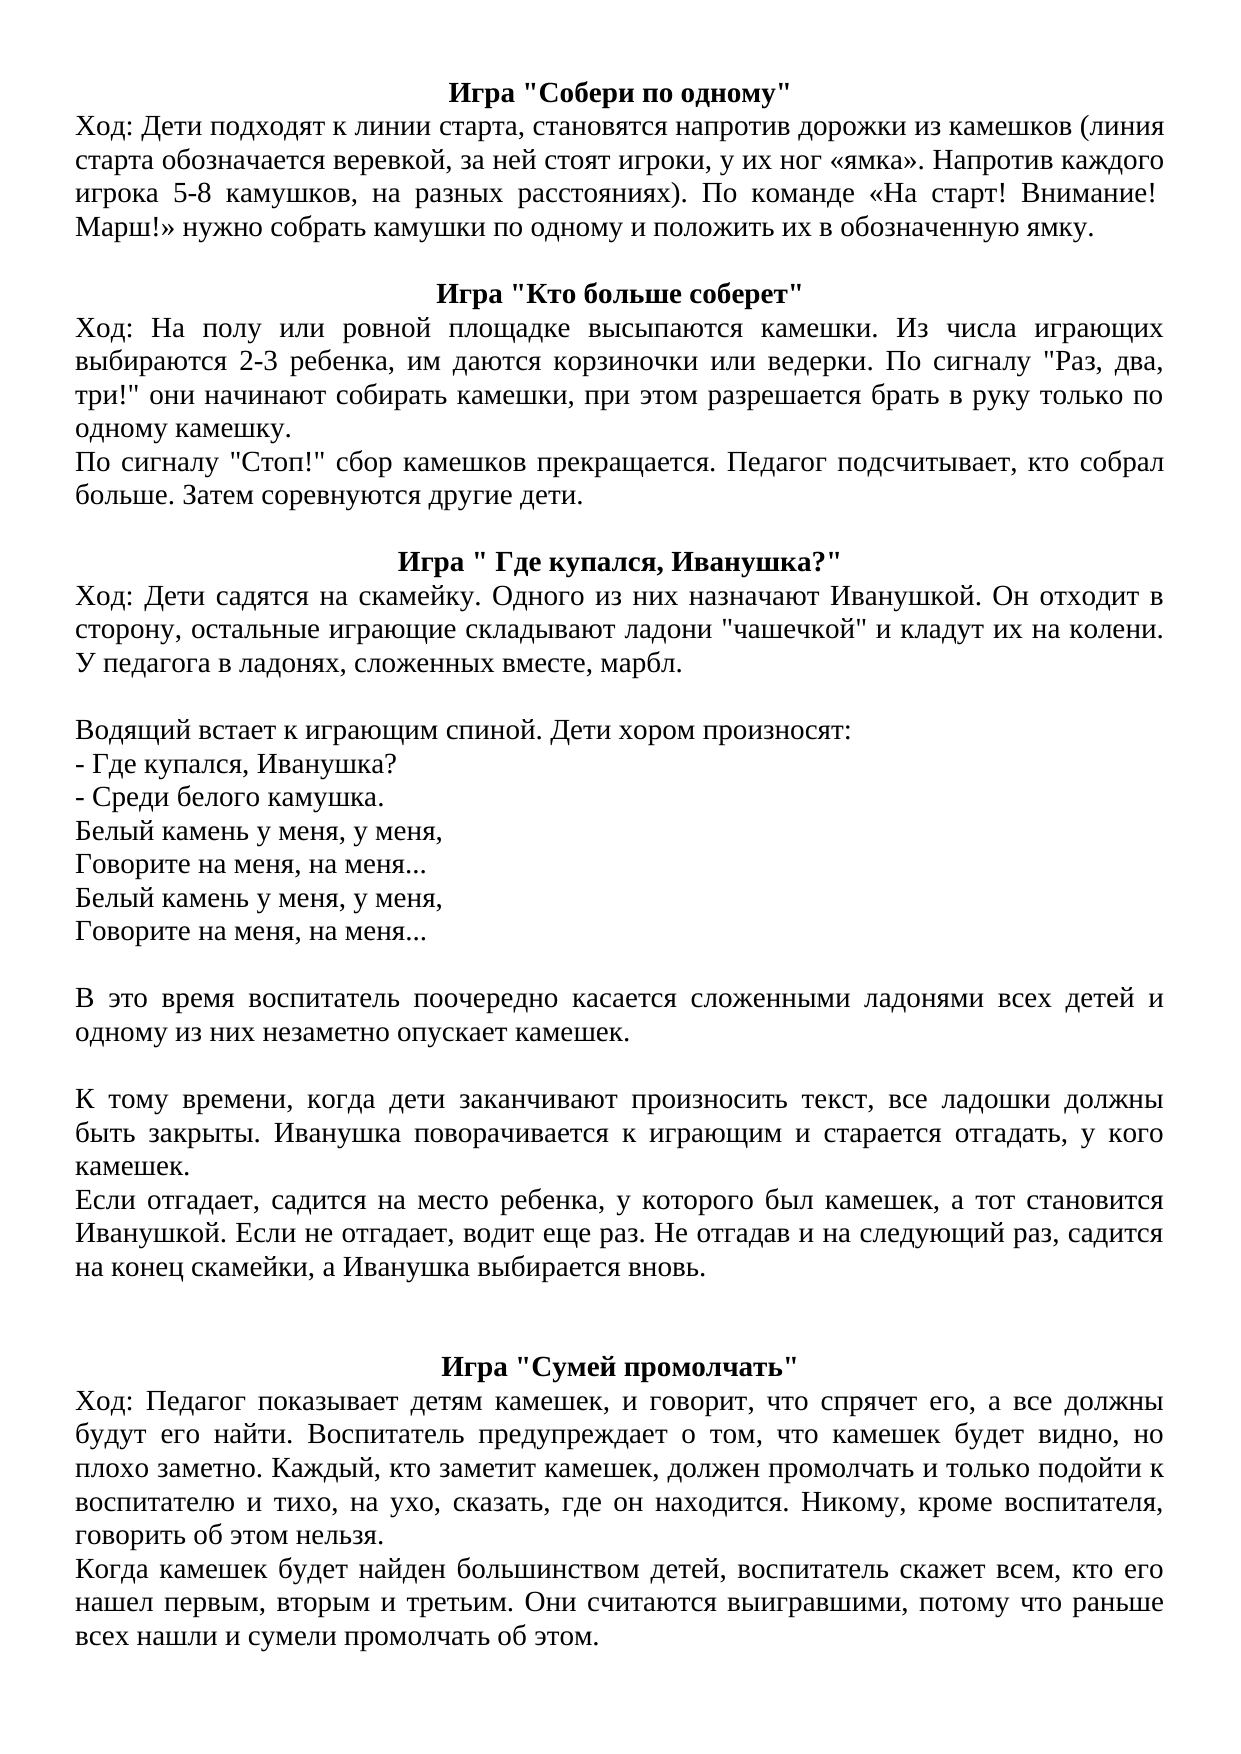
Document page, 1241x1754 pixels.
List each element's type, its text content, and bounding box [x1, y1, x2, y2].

text Игра "Сумей промолчать" [75, 1349, 1165, 1383]
text Если отгадает, садится на место ребенка, у которого был камешек, а тот становится Иванушкой. Если не отгадает, водит еще раз. Не отгадав и на следующий раз, садится на конец скамейки, а Иванушка выбирается вновь. [75, 1182, 1165, 1282]
text В это время воспитатель поочередно касается сложенными ладонями всех детей и одному из них незаметно опускает камешек. [75, 981, 1165, 1048]
text Ход: На полу или ровной площадке высыпаются камешки. Из числа играющих выбираются 2-3 ребенка, им даются корзиночки или ведерки. По сигналу "Раз, два, три!" они начинают собирать камешки, при этом разрешается брать в руку только по одному камешку. [75, 310, 1165, 444]
text - Среди белого камушка. [75, 779, 1165, 813]
text Говорите на меня, на меня... [75, 846, 1165, 880]
text К тому времени, когда дети заканчивают произносить текст, все ладошки должны быть закрыты. Иванушка поворачивается к играющим и старается отгадать, у кого камешек. [75, 1081, 1165, 1182]
text Белый камень у меня, у меня, [75, 880, 1165, 913]
text Ход: Дети садятся на скамейку. Одного из них назначают Иванушкой. Он отходит в сторону, остальные играющие складывают ладони "чашечкой" и кладут их на колени. У педагога в ладонях, сложенных вместе, марбл. [75, 578, 1165, 679]
text Ход: Педагог показывает детям камешек, и говорит, что спрячет его, а все должны будут его найти. Воспитатель предупреждает о том, что камешек будет видно, но плохо заметно. Каждый, кто заметит камешек, должен промолчать и только подойти к воспитателю и тихо, на ухо, сказать, где он находится. Никому, кроме воспитателя, говорить об этом нельзя. [75, 1383, 1165, 1551]
text Говорите на меня, на меня... [75, 913, 1165, 947]
text Белый камень у меня, у меня, [75, 813, 1165, 846]
text Игра "Собери по одному" [75, 75, 1165, 108]
text Ход: Дети подходят к линии старта, становятся напротив дорожки из камешков (линия старта обозначается веревкой, за ней стоят игроки, у их ног «ямка». Напротив каждого игрока 5-8 камушков, на разных расстояниях). По команде «На старт! Внимание! Марш!» нужно собрать камушки по одному и положить их в обозначенную ямку. [75, 108, 1165, 243]
text Водящий встает к играющим спиной. Дети хором произносят: [75, 712, 1165, 746]
text - Где купался, Иванушка? [75, 746, 1165, 779]
text По сигналу "Стоп!" сбор камешков прекращается. Педагог подсчитывает, кто собрал больше. Затем соревнуются другие дети. [75, 444, 1165, 511]
text Когда камешек будет найден большинством детей, воспитатель скажет всем, кто его нашел первым, вторым и третьим. Они считаются выигравшими, потому что раньше всех нашли и сумели промолчать об этом. [75, 1551, 1165, 1651]
text Игра " Где купался, Иванушка?" [75, 544, 1165, 578]
text Игра "Кто больше соберет" [75, 276, 1165, 310]
